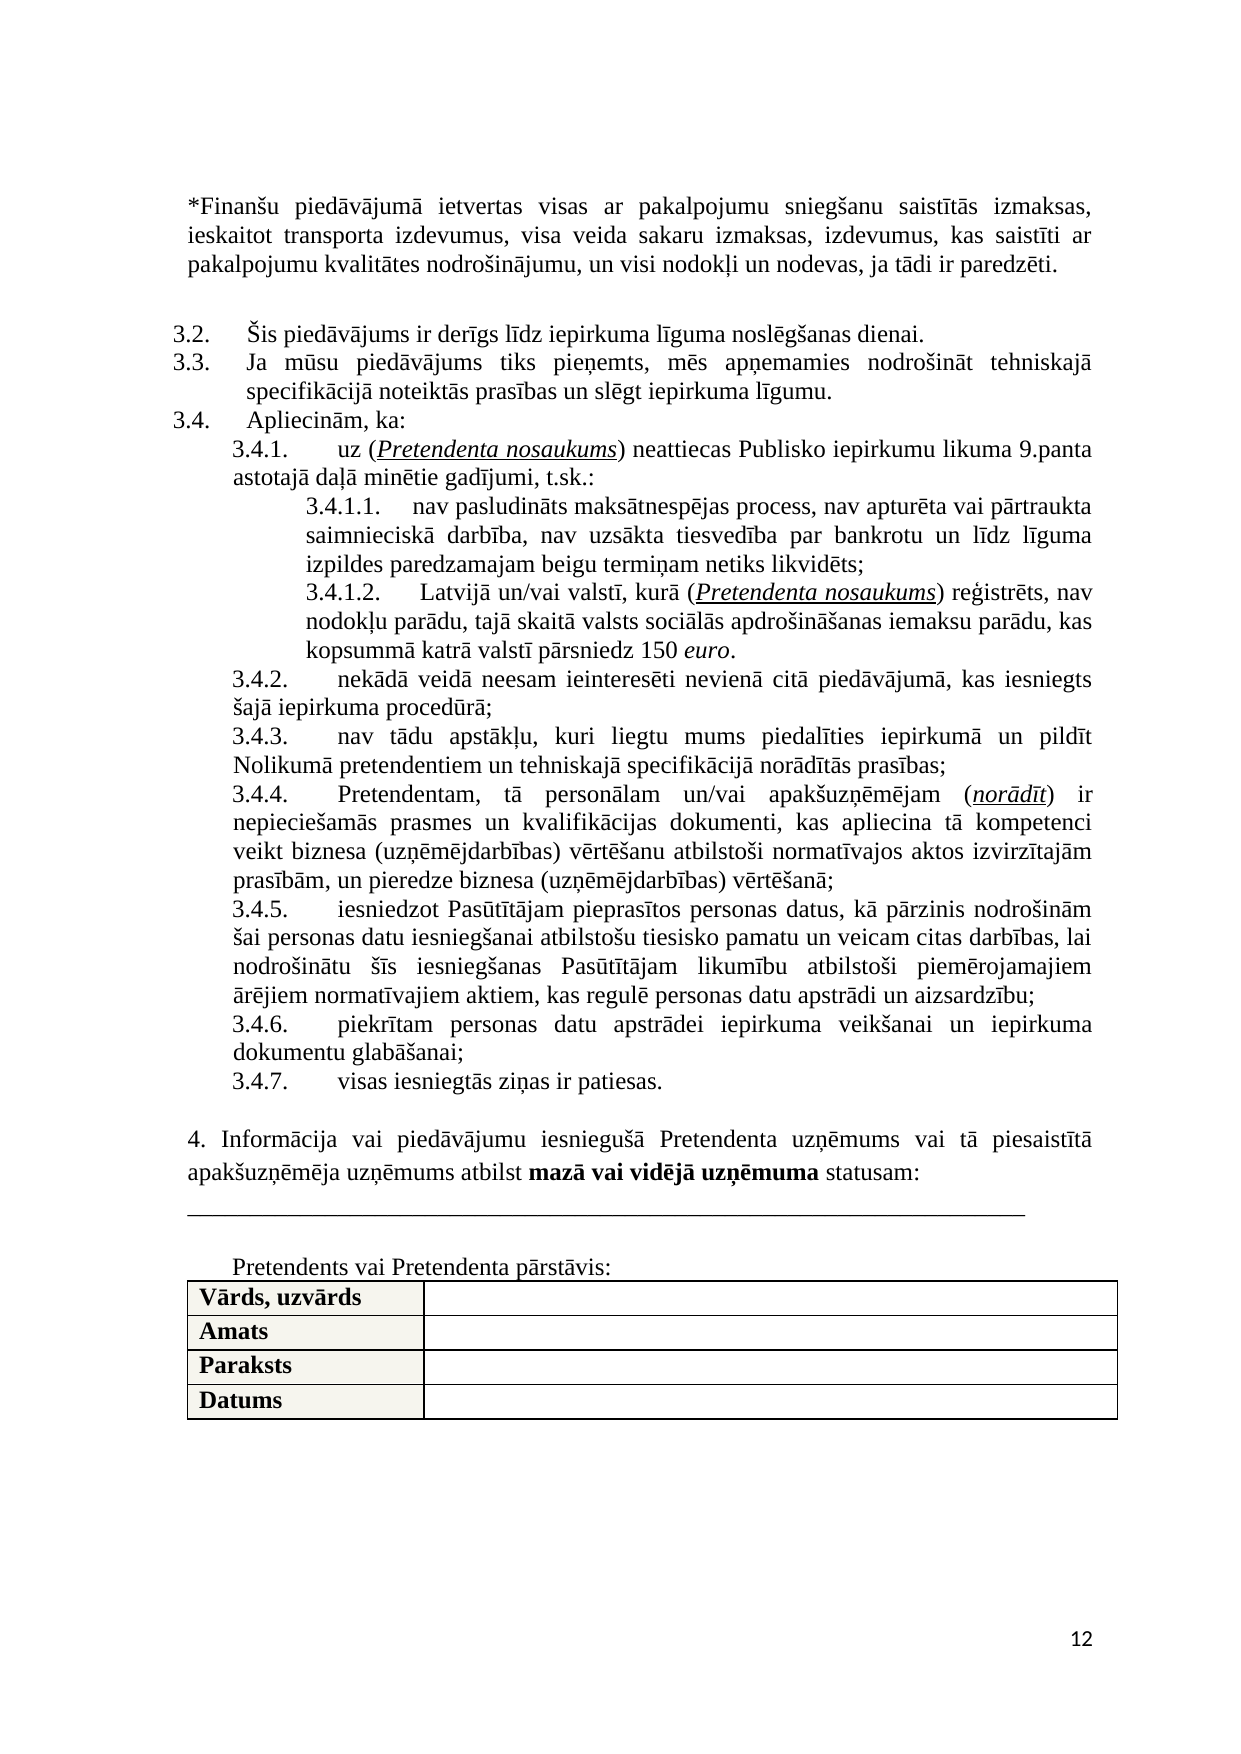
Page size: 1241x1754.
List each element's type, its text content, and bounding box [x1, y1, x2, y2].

list nav pasludināts maksātnespējas process, nav apturēta vai pārtraukta saimnieciskā darbība, nav uzsākta tiesvedība par bankrotu un līdz līguma izpildes paredzamajam beigu termiņam netiks likvidēts; [306, 491, 1093, 577]
list nekādā veidā neesam ieinteresēti nevienā citā piedāvājumā, kas iesniegts šajā iepirkuma procedūrā; [232, 664, 1093, 721]
table_header [425, 1282, 1117, 1315]
list uz (Pretendenta nosaukums) neattiecas Publisko iepirkumu likuma 9.panta astotajā daļā minētie gadījumi, t.sk.: [232, 434, 1093, 491]
list piekrītam personas datu apstrādei iepirkuma veikšanai un iepirkuma dokumentu glabāšanai; [232, 1009, 1093, 1066]
list Ja mūsu piedāvājums tiks pieņemts, mēs apņemamies nodrošināt tehniskajā specifikācijā noteiktās prasības un slēgt iepirkuma līgumu. [173, 347, 1093, 405]
table_cell [425, 1385, 1117, 1418]
list Pretendentam, tā personālam un/vai apakšuzņēmējam (norādīt) ir nepieciešamās prasmes un kvalifikācijas dokumenti, kas apliecina tā kompetenci veikt biznesa (uzņēmējdarbības) vērtēšanu atbilstoši normatīvajos aktos izvirzītajām prasībām, un pieredze biznesa (uzņēmējdarbības) vērtēšanā; [232, 779, 1093, 894]
list Latvijā un/vai valstī, kurā (Pretendenta nosaukums) reģistrēts, nav nodokļu parādu, tajā skaitā valsts sociālās apdrošināšanas iemaksu parādu, kas kopsummā katrā valstī pārsniedz 150 euro. [306, 577, 1093, 664]
table_cell [425, 1316, 1117, 1349]
table_header Vārds, uzvārds [188, 1282, 423, 1315]
list Apliecinām, ka: [173, 405, 1093, 434]
list visas iesniegtās ziņas ir patiesas. [232, 1066, 1093, 1095]
table_cell [425, 1351, 1117, 1383]
table_cell Datums [188, 1385, 423, 1418]
list iesniedzot Pasūtītājam pieprasītos personas datus, kā pārzinis nodrošinām šai personas datu iesniegšanai atbilstošu tiesisko pamatu un veicam citas darbības, lai nodrošinātu šīs iesniegšanas Pasūtītājam likumību atbilstoši piemērojamajiem ārējiem normatīvajiem aktiem, kas regulē personas datu apstrādi un aizsardzību; [232, 894, 1093, 1009]
text Pretendents vai Pretendenta pārstāvis: [232, 1252, 1093, 1280]
list nav tādu apstākļu, kuri liegtu mums piedalīties iepirkumā un pildīt Nolikumā pretendentiem un tehniskajā specifikācijā norādītās prasības; [232, 721, 1093, 779]
table_cell Paraksts [188, 1351, 423, 1383]
text *Finanšu piedāvājumā ietvertas visas ar pakalpojumu sniegšanu saistītās izmaksas, ieskaitot transporta izdevumus, visa veida sakaru izmaksas, izdevumus, kas saistīti ar pakalpojumu kvalitātes nodrošinājumu, un visi nodokļi un nodevas, ja tādi ir paredzēti. [187, 191, 1093, 277]
text ___________________________________________________________________ [187, 1190, 1093, 1218]
text 4. Informācija vai piedāvājumu iesniegušā Pretendenta uzņēmums vai tā piesaistītā apakšuzņēmēja uzņēmums atbilst mazā vai vidējā uzņēmuma statusam: [187, 1124, 1093, 1186]
table_cell Amats [188, 1316, 423, 1349]
text 3.2. Šis piedāvājums ir derīgs līdz iepirkuma līguma noslēgšanas dienai. [173, 319, 1093, 347]
